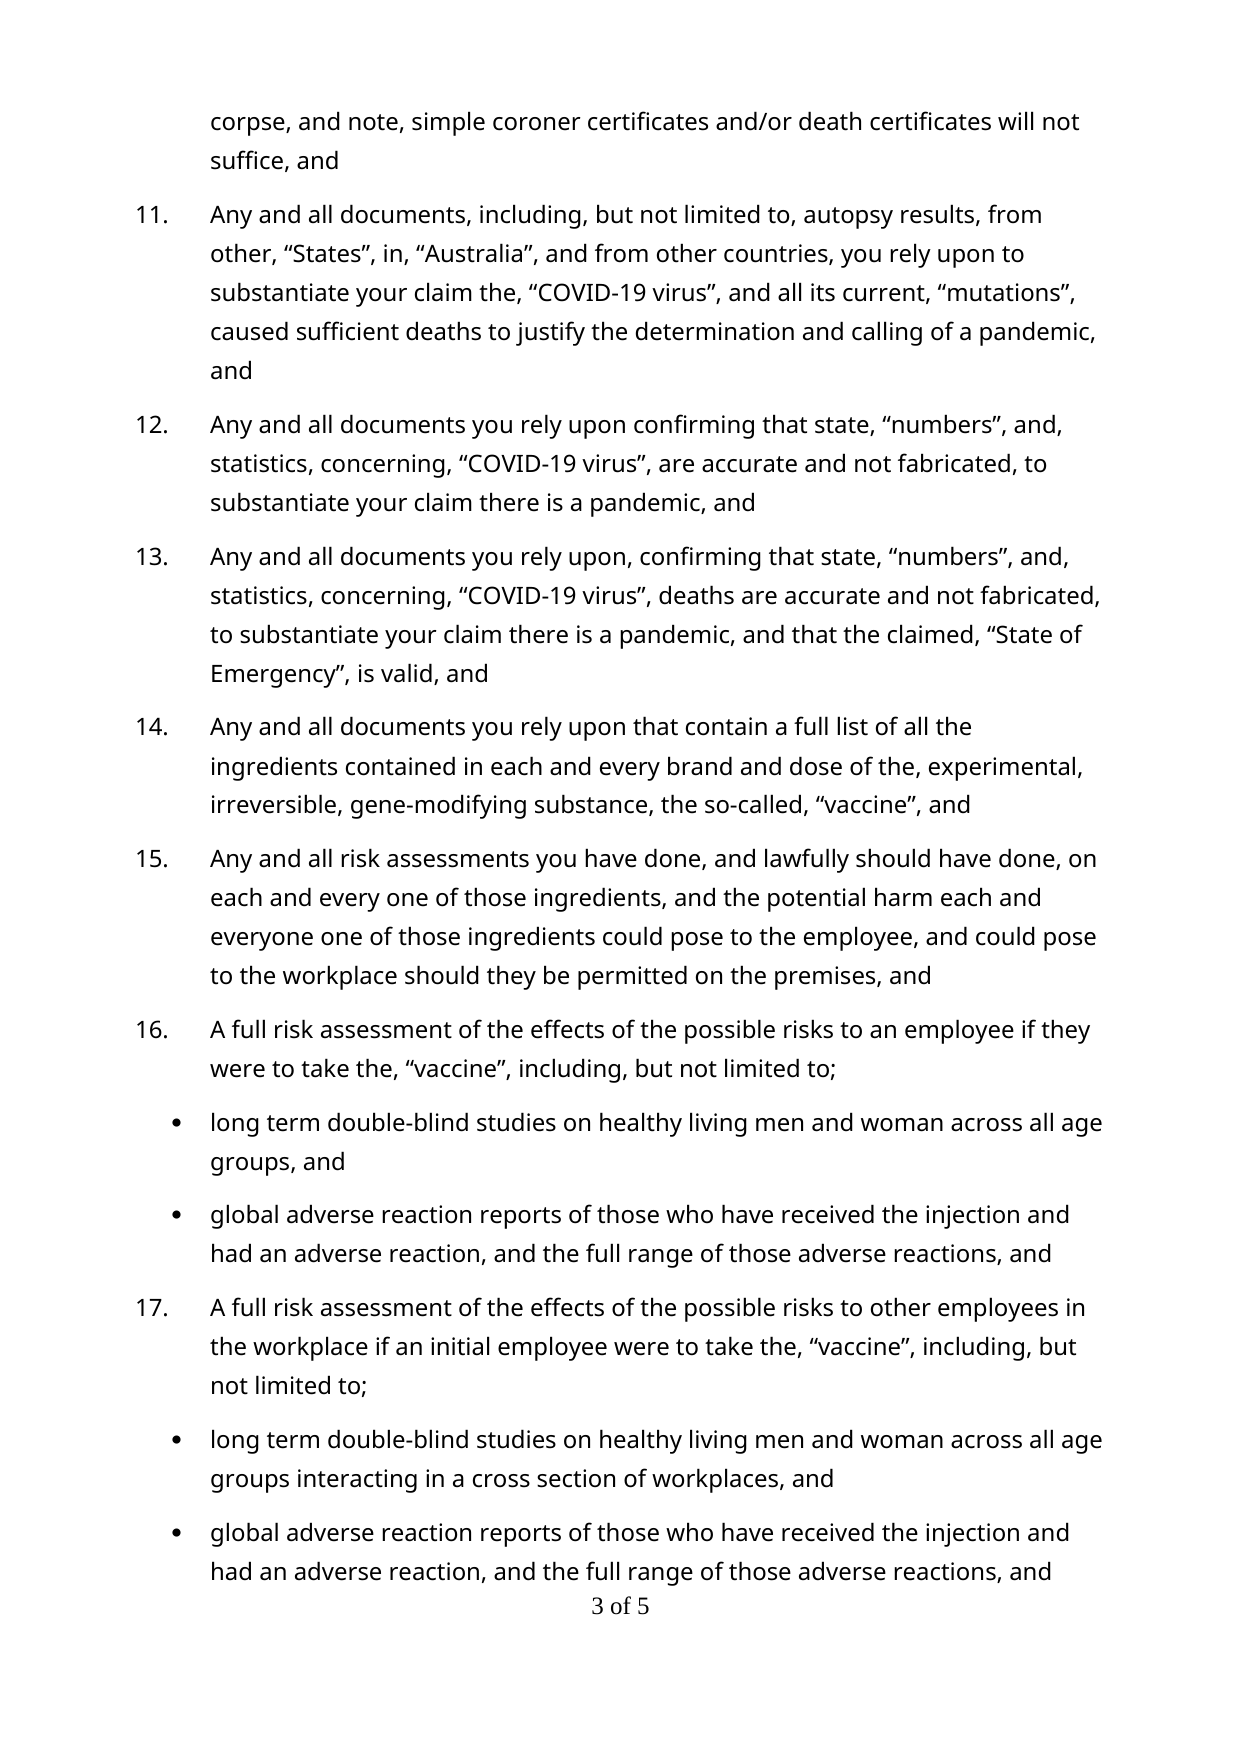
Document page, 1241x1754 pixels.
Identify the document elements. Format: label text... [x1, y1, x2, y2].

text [135, 105, 1105, 177]
list long term double-blind studies on healthy living men and woman across all age groups, and [172, 1106, 1105, 1177]
text 16. A full risk assessment of the effects of the possible risks to an employee if they were to take the, “vaccine”, including, but not limited to; [135, 1013, 1105, 1084]
text 15. Any and all risk assessments you have done, and lawfully should have done, on each and every one of those ingredients, and the potential harm each and everyone one of those ingredients could pose to the employee, and could pose to the workplace should they be permitted on the premises, and [135, 842, 1105, 992]
list global adverse reaction reports of those who have received the injection and had an adverse reaction, and the full range of those adverse reactions, and [172, 1198, 1105, 1270]
text 14. Any and all documents you rely upon that contain a full list of all the ingredients contained in each and every brand and dose of the, experimental, irreversible, gene-modifying substance, the so-called, “vaccine”, and [135, 710, 1105, 821]
list long term double-blind studies on healthy living men and woman across all age groups interacting in a cross section of workplaces, and [172, 1423, 1105, 1494]
text 11. Any and all documents, including, but not limited to, autopsy results, from other, “States”, in, “Australia”, and from other countries, you rely upon to substantiate your claim the, “COVID-19 virus”, and all its current, “mutations”, caused sufficient deaths to justify the determination and calling of a pandemic, and [135, 198, 1105, 387]
text 17. A full risk assessment of the effects of the possible risks to other employees in the workplace if an initial employee were to take the, “vaccine”, including, but not limited to; [135, 1291, 1105, 1402]
text 12. Any and all documents you rely upon confirming that state, “numbers”, and, statistics, concerning, “COVID-19 virus”, are accurate and not fabricated, to substantiate your claim there is a pandemic, and [135, 408, 1105, 518]
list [172, 1515, 1105, 1587]
text 13. Any and all documents you rely upon, confirming that state, “numbers”, and, statistics, concerning, “COVID-19 virus”, deaths are accurate and not fabricated, to substantiate your claim there is a pandemic, and that the claimed, “State of Emergency”, is valid, and [135, 539, 1105, 689]
